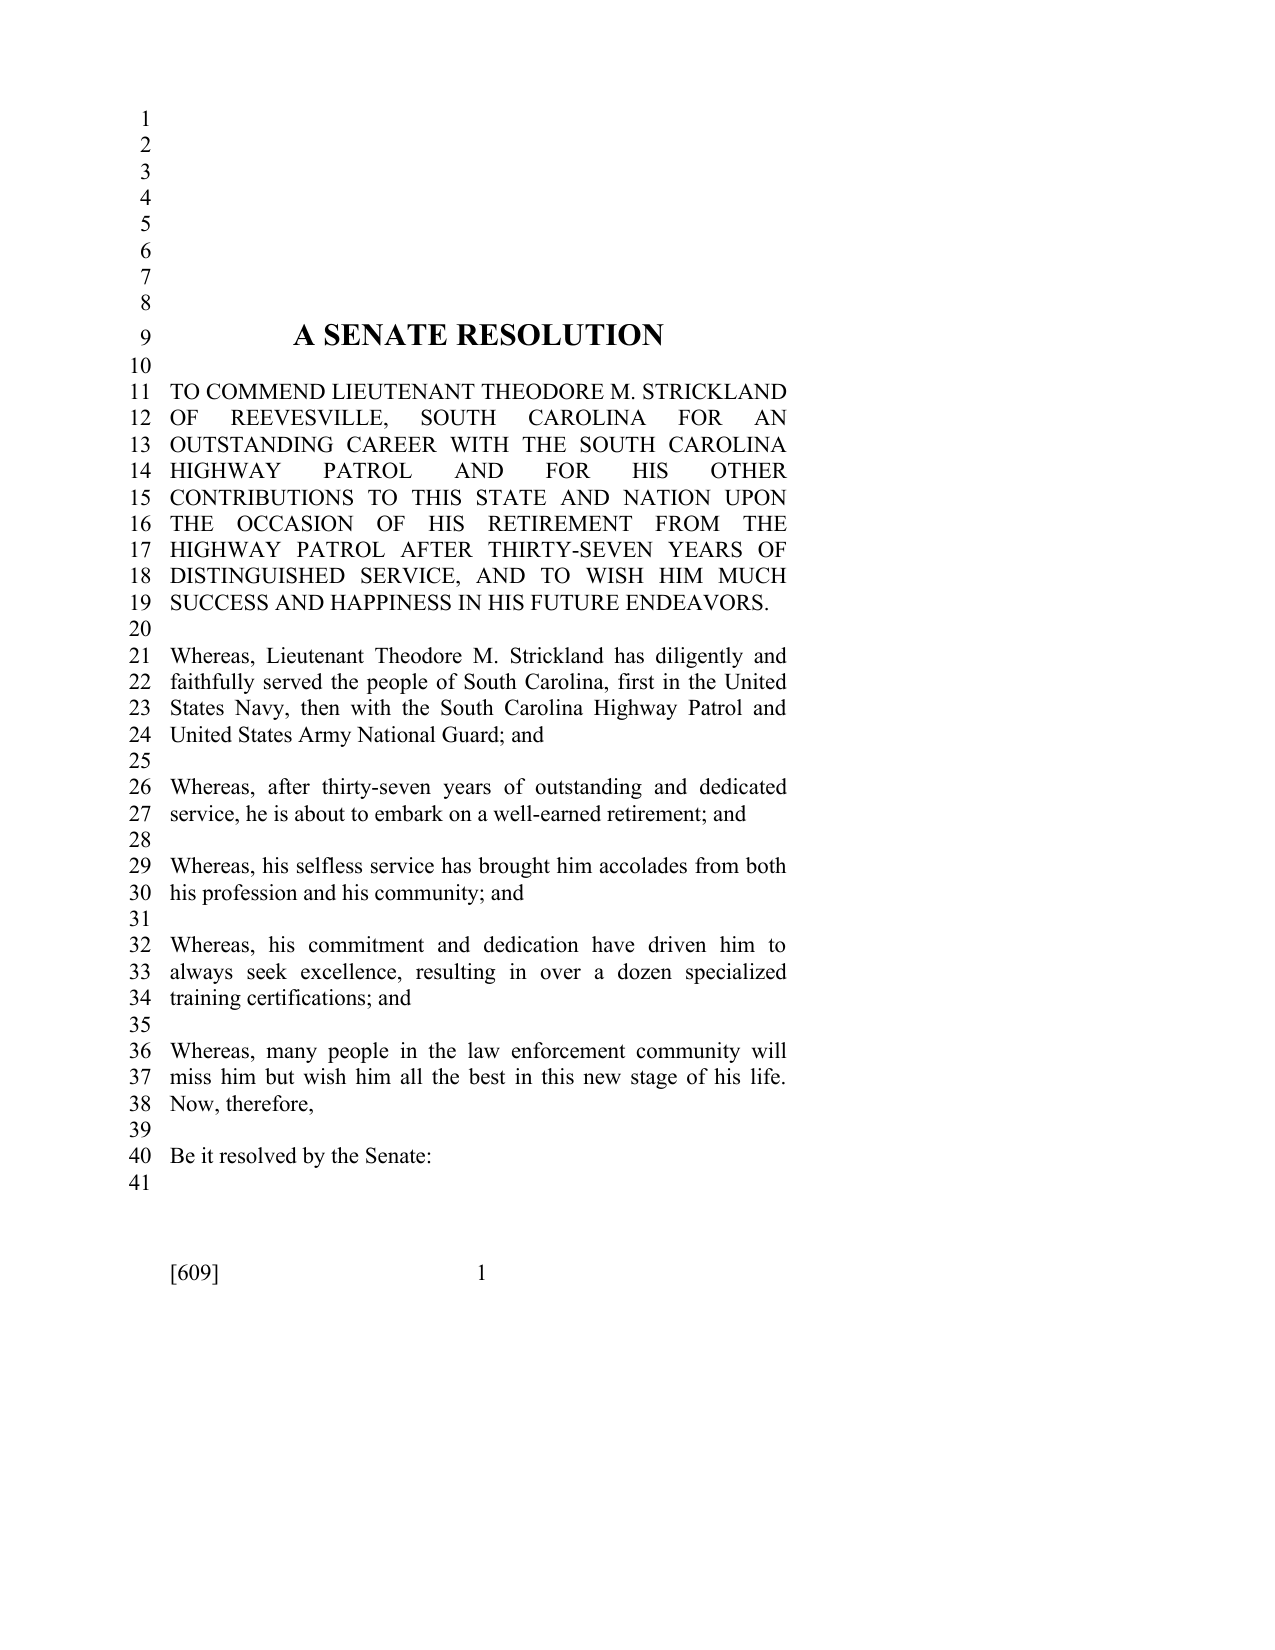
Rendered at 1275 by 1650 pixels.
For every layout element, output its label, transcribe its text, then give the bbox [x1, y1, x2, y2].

text Whereas, his selfless service has brought him accolades from both his profession and his community; and [169, 852, 787, 905]
text Be it resolved by the Senate: [169, 1142, 787, 1169]
text TO COMMEND LIEUTENANT THEODORE M. STRICKLAND OF REEVESVILLE, SOUTH CAROLINA FOR AN OUTSTANDING CAREER WITH THE SOUTH CAROLINA HIGHWAY PATROL AND FOR HIS OTHER CONTRIBUTIONS TO THIS STATE AND NATION UPON THE OCCASION OF HIS RETIREMENT FROM THE HIGHWAY PATROL AFTER THIRTY-SEVEN YEARS OF DISTINGUISHED SERVICE, AND TO WISH HIM MUCH SUCCESS AND HAPPINESS IN HIS FUTURE ENDEAVORS. [169, 378, 787, 615]
text Whereas, after thirty-seven years of outstanding and dedicated service, he is about to embark on a well-earned retirement; and [169, 773, 787, 826]
text A SENATE RESOLUTION [169, 316, 787, 352]
text Whereas, Lieutenant Theodore M. Strickland has diligently and faithfully served the people of South Carolina, first in the United States Navy, then with the South Carolina Highway Patrol and United States Army National Guard; and [169, 642, 787, 747]
text Whereas, his commitment and dedication have driven him to always seek excellence, resulting in over a dozen specialized training certifications; and [169, 932, 787, 1011]
text Whereas, many people in the law enforcement community will miss him but wish him all the best in this new stage of his life. Now, therefore, [169, 1037, 787, 1116]
